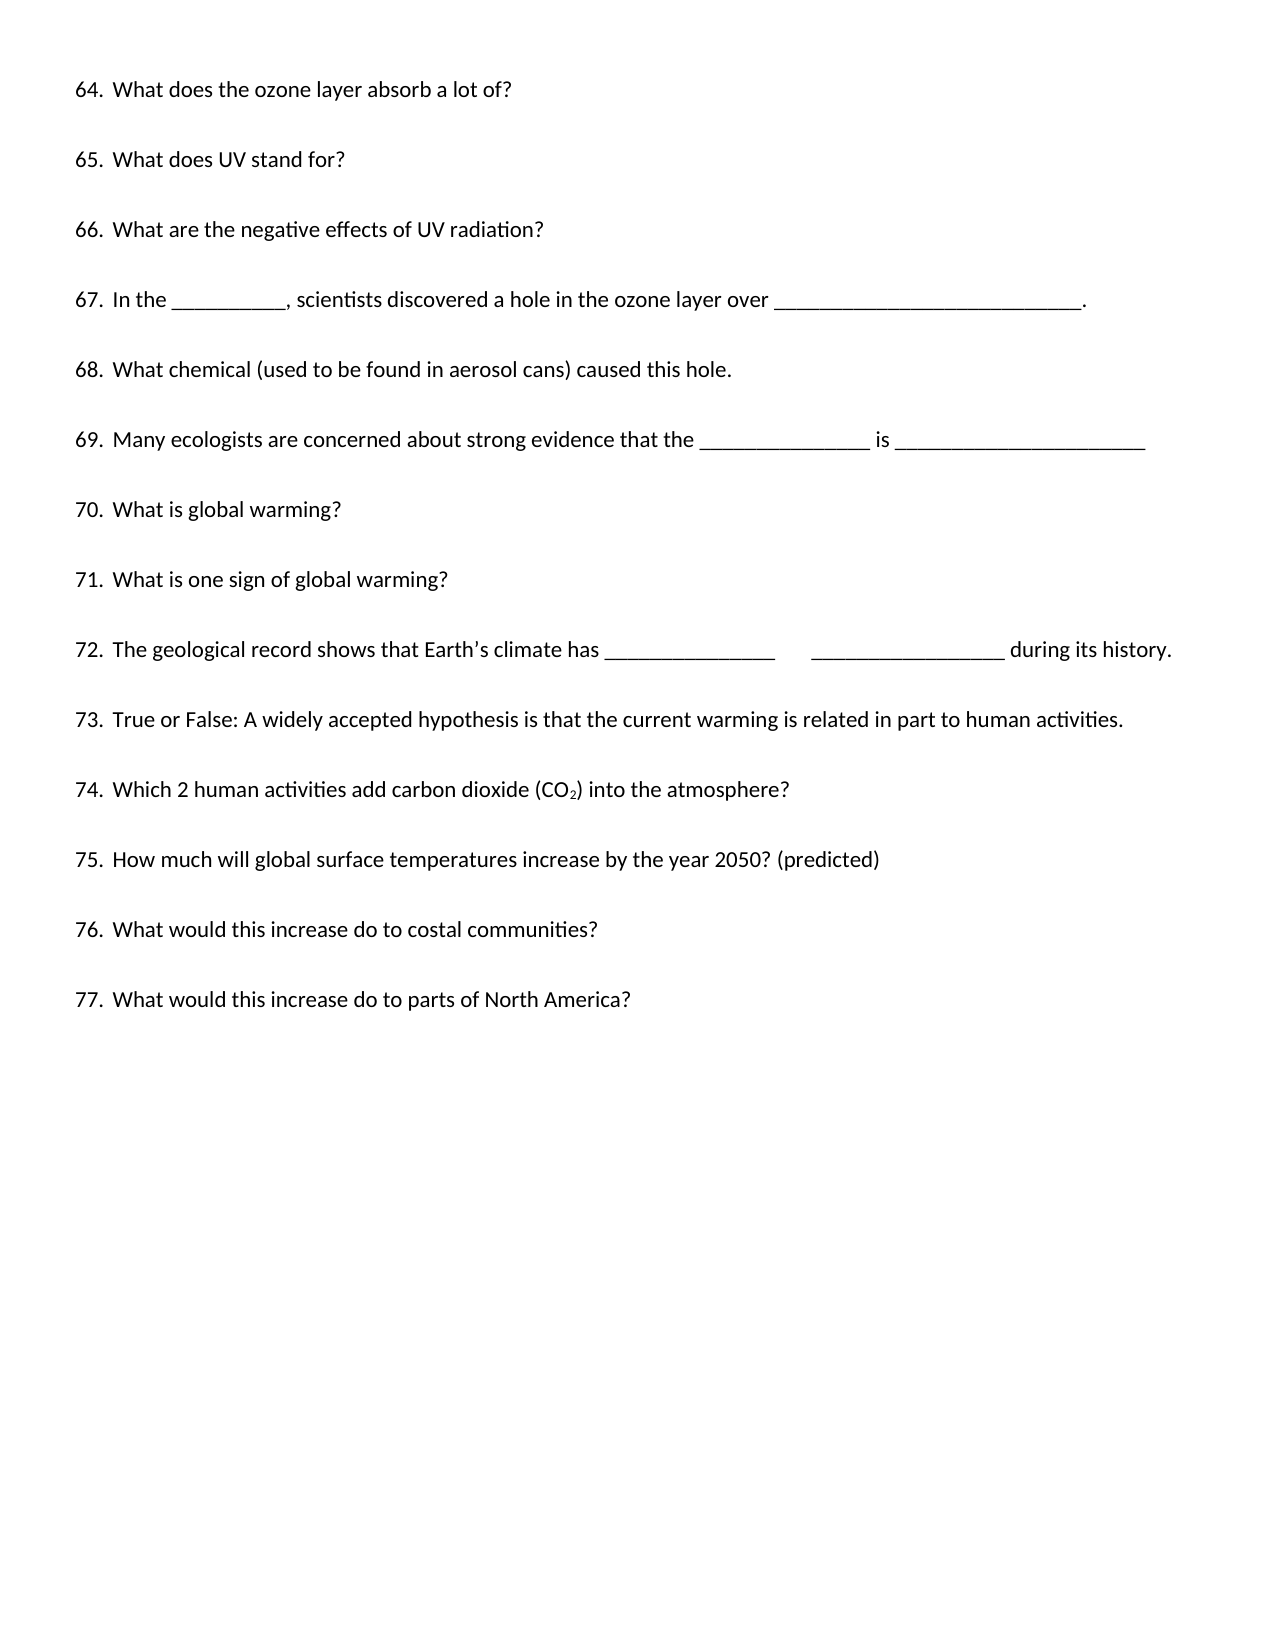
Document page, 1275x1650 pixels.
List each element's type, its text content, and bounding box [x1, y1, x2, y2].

list Many ecologists are concerned about strong evidence that the _______________ is ______________________ [75, 425, 1200, 453]
list What are the negative effects of UV radiation? [75, 215, 1200, 243]
list The geological record shows that Earth’s climate has _______________ _________________ during its history. [75, 635, 1200, 663]
list What is one sign of global warming? [75, 565, 1200, 593]
list How much will global surface temperatures increase by the year 2050? (predicted) [75, 845, 1200, 873]
list True or False: A widely accepted hypothesis is that the current warming is related in part to human activities. [75, 705, 1200, 733]
list What does UV stand for? [75, 145, 1200, 173]
list What is global warming? [75, 495, 1200, 523]
list What would this increase do to parts of North America? [75, 985, 1200, 1013]
list What chemical (used to be found in aerosol cans) caused this hole. [75, 355, 1200, 383]
list In the __________, scientists discovered a hole in the ozone layer over ___________________________. [75, 285, 1200, 313]
list Which 2 human activities add carbon dioxide (CO2) into the atmosphere? [75, 775, 1200, 803]
list What does the ozone layer absorb a lot of? [75, 75, 1200, 103]
list What would this increase do to costal communities? [75, 915, 1200, 943]
